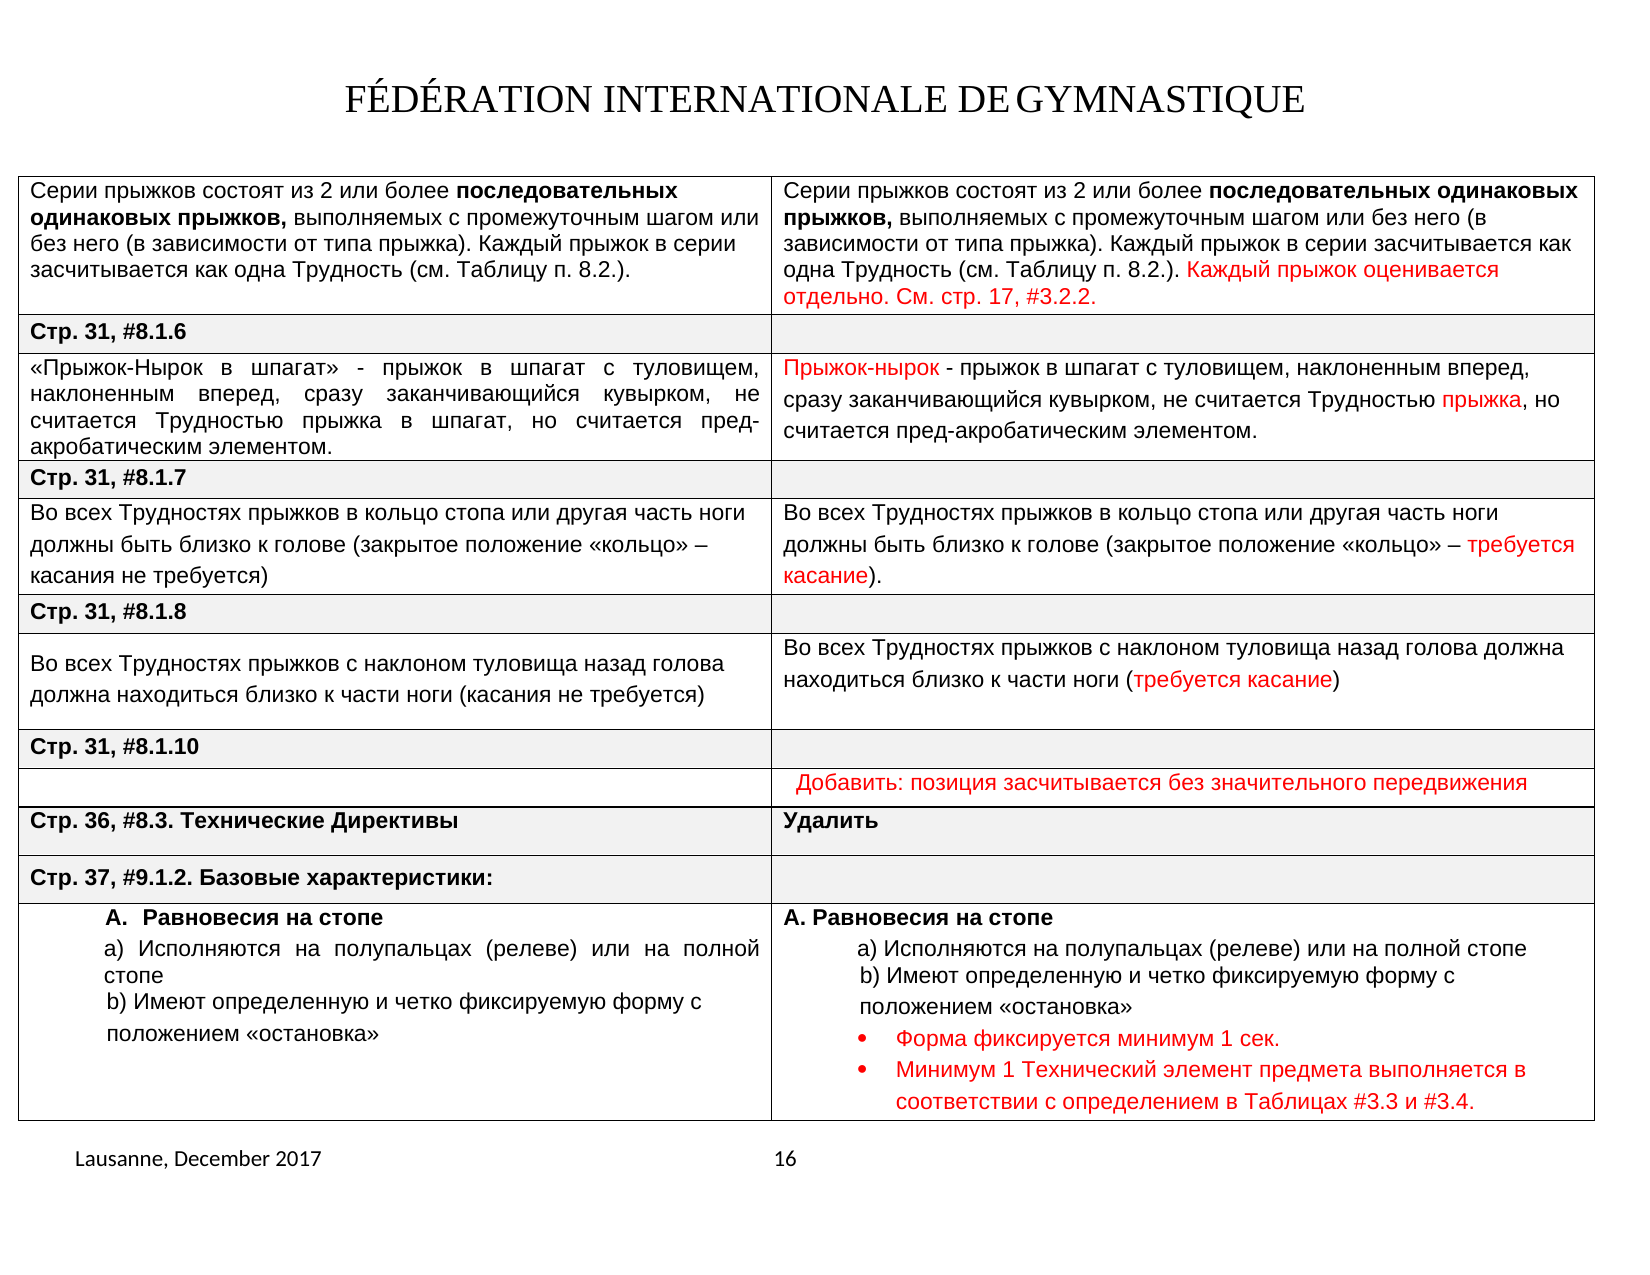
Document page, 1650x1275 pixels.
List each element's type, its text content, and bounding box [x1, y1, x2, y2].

table_cell Стр. 36, #8.3. Технические Директивы [19, 808, 771, 854]
table_cell Во всех Трудностях прыжков с наклоном туловища назад голова должна находиться близко к части ноги (касания не требуется) [19, 634, 771, 729]
table_cell «Прыжок-Нырок в шпагат» - прыжок в шпагат с туловищем, наклоненным вперед, сразу заканчивающийся кувырком, не считается Трудностью прыжка в шпагат, но считается пред-акробатическим элементом. [19, 354, 771, 459]
table_cell Удалить [772, 808, 1594, 854]
table_cell [772, 315, 1594, 353]
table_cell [772, 904, 1594, 1119]
table_cell Стр. 31, #8.1.10 [19, 730, 771, 767]
table_cell Прыжок-нырок - прыжок в шпагат с туловищем, наклоненным вперед, сразу заканчивающийся кувырком, не считается Трудностью прыжка, но считается пред-акробатическим элементом. [772, 354, 1594, 459]
table_cell Стр. 31, #8.1.7 [19, 461, 771, 498]
table_cell Серии прыжков состоят из 2 или более последовательных одинаковых прыжков, выполняемых с промежуточным шагом или без него (в зависимости от типа прыжка). Каждый прыжок в серии засчитывается как одна Трудность (см. Таблицу п. 8.2.). Каждый прыжок оценивается отдельно. См. стр. 17, #3.2.2. [772, 177, 1594, 314]
table_cell Серии прыжков состоят из 2 или более последовательных одинаковых прыжков, выполняемых с промежуточным шагом или без него (в зависимости от типа прыжка). Каждый прыжок в серии засчитывается как одна Трудность (см. Таблицу п. 8.2.). [19, 177, 771, 314]
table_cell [19, 904, 771, 1119]
table_cell [772, 595, 1594, 633]
table_cell Во всех Трудностях прыжков в кольцо стопа или другая часть ноги должны быть близко к голове (закрытое положение «кольцо» – требуется касание). [772, 499, 1594, 594]
table_cell Стр. 31, #8.1.8 [19, 595, 771, 633]
table_cell Стр. 37, #9.1.2. Базовые характеристики: [19, 856, 771, 903]
table_cell [772, 730, 1594, 767]
table_cell Стр. 31, #8.1.6 [19, 315, 771, 353]
table_cell [772, 856, 1594, 903]
table_cell [19, 769, 771, 806]
table_cell Во всех Трудностях прыжков с наклоном туловища назад голова должна находиться близко к части ноги (требуется касание) [772, 634, 1594, 729]
table_cell [772, 461, 1594, 498]
table_cell Добавить: позиция засчитывается без значительного передвижения [772, 769, 1594, 806]
table_cell Во всех Трудностях прыжков в кольцо стопа или другая часть ноги должны быть близко к голове (закрытое положение «кольцо» – касания не требуется) [19, 499, 771, 594]
